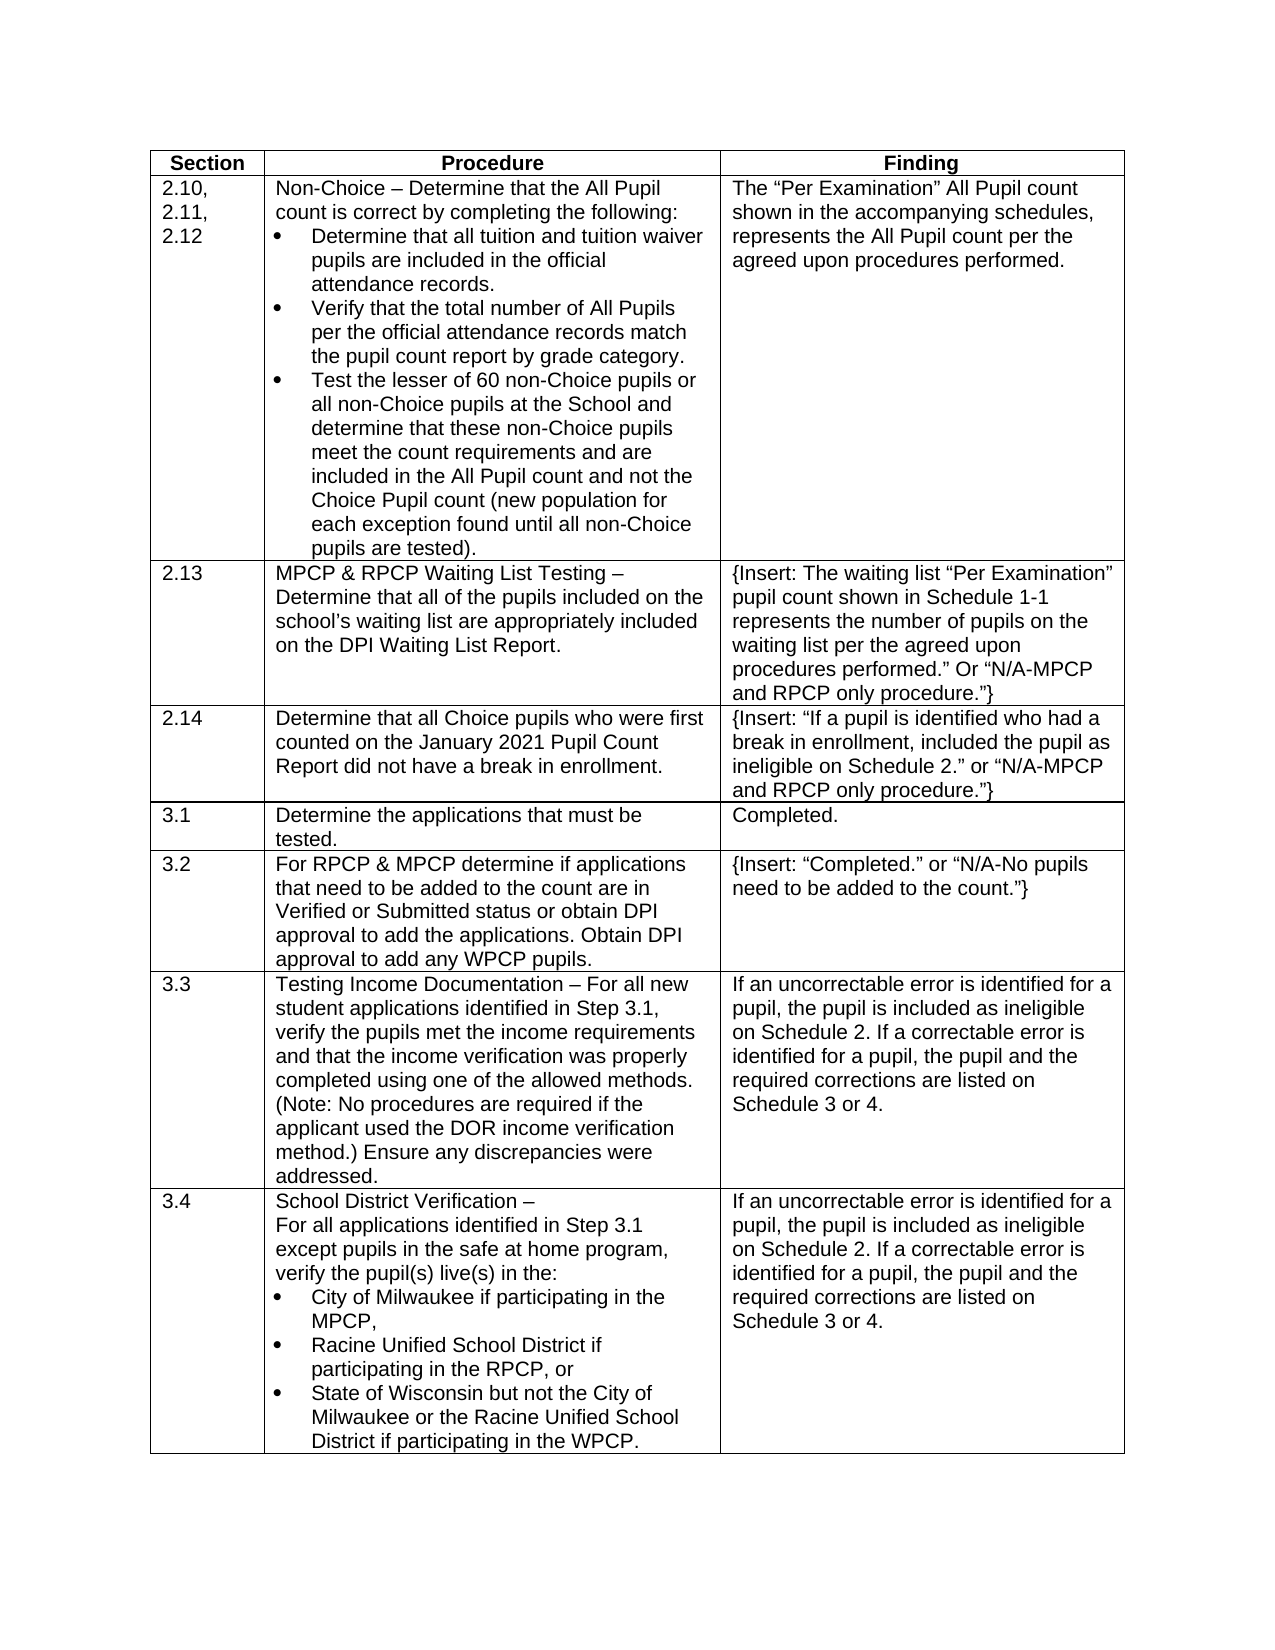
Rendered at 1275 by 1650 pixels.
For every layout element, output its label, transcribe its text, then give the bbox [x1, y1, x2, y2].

table_cell The “Per Examination” All Pupil count shown in the accompanying schedules, represents the All Pupil count per the agreed upon procedures performed. [721, 176, 1124, 560]
table_cell 3.2 [151, 851, 264, 971]
table_cell Determine that all Choice pupils who were first counted on the January 2021 Pupil Count Report did not have a break in enrollment. [265, 706, 720, 801]
table_cell Testing Income Documentation – For all new student applications identified in Step 3.1, verify the pupils met the income requirements and that the income verification was properly completed using one of the allowed methods. (Note: No procedures are required if the applicant used the DOR income verification method.) Ensure any discrepancies were addressed. [265, 972, 720, 1188]
table_cell 3.4 [151, 1189, 264, 1453]
table_cell 2.14 [151, 706, 264, 801]
table_header Section [151, 151, 264, 175]
table_cell MPCP & RPCP Waiting List Testing – Determine that all of the pupils included on the school’s waiting list are appropriately included on the DPI Waiting List Report. [265, 561, 720, 704]
table_header Finding [721, 151, 1124, 175]
table_cell Completed. [721, 803, 1124, 850]
table_cell School District Verification – For all applications identified in Step 3.1 except pupils in the safe at home program, verify the pupil(s) live(s) in the: City of Milwaukee if participating in the MPCP, Racine Unified School District if participating in the RPCP, or State of Wisconsin but not the City of Milwaukee or the Racine Unified School District if participating in the WPCP. [265, 1189, 720, 1453]
table_cell 2.10, 2.11, 2.12 [151, 176, 264, 560]
table_header Procedure [265, 151, 720, 175]
table_cell Non-Choice – Determine that the All Pupil count is correct by completing the following: Determine that all tuition and tuition waiver pupils are included in the official attendance records. Verify that the total number of All Pupils per the official attendance records match the pupil count report by grade category. Test the lesser of 60 non-Choice pupils or all non-Choice pupils at the School and determine that these non-Choice pupils meet the count requirements and are included in the All Pupil count and not the Choice Pupil count (new population for each exception found until all non-Choice pupils are tested). [265, 176, 720, 560]
table_cell {Insert: The waiting list “Per Examination” pupil count shown in Schedule 1-1 represents the number of pupils on the waiting list per the agreed upon procedures performed.” Or “N/A-MPCP and RPCP only procedure.”} [721, 561, 1124, 704]
table_cell 2.13 [151, 561, 264, 704]
table_cell {Insert: “Completed.” or “N/A-No pupils need to be added to the count.”} [721, 851, 1124, 971]
table_cell For RPCP & MPCP determine if applications that need to be added to the count are in Verified or Submitted status or obtain DPI approval to add the applications. Obtain DPI approval to add any WPCP pupils. [265, 851, 720, 971]
table_cell {Insert: “If a pupil is identified who had a break in enrollment, included the pupil as ineligible on Schedule 2.” or “N/A-MPCP and RPCP only procedure.”} [721, 706, 1124, 801]
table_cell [721, 1189, 1124, 1453]
table_cell Determine the applications that must be tested. [265, 803, 720, 850]
table_cell 3.3 [151, 972, 264, 1188]
table_cell 3.1 [151, 803, 264, 850]
